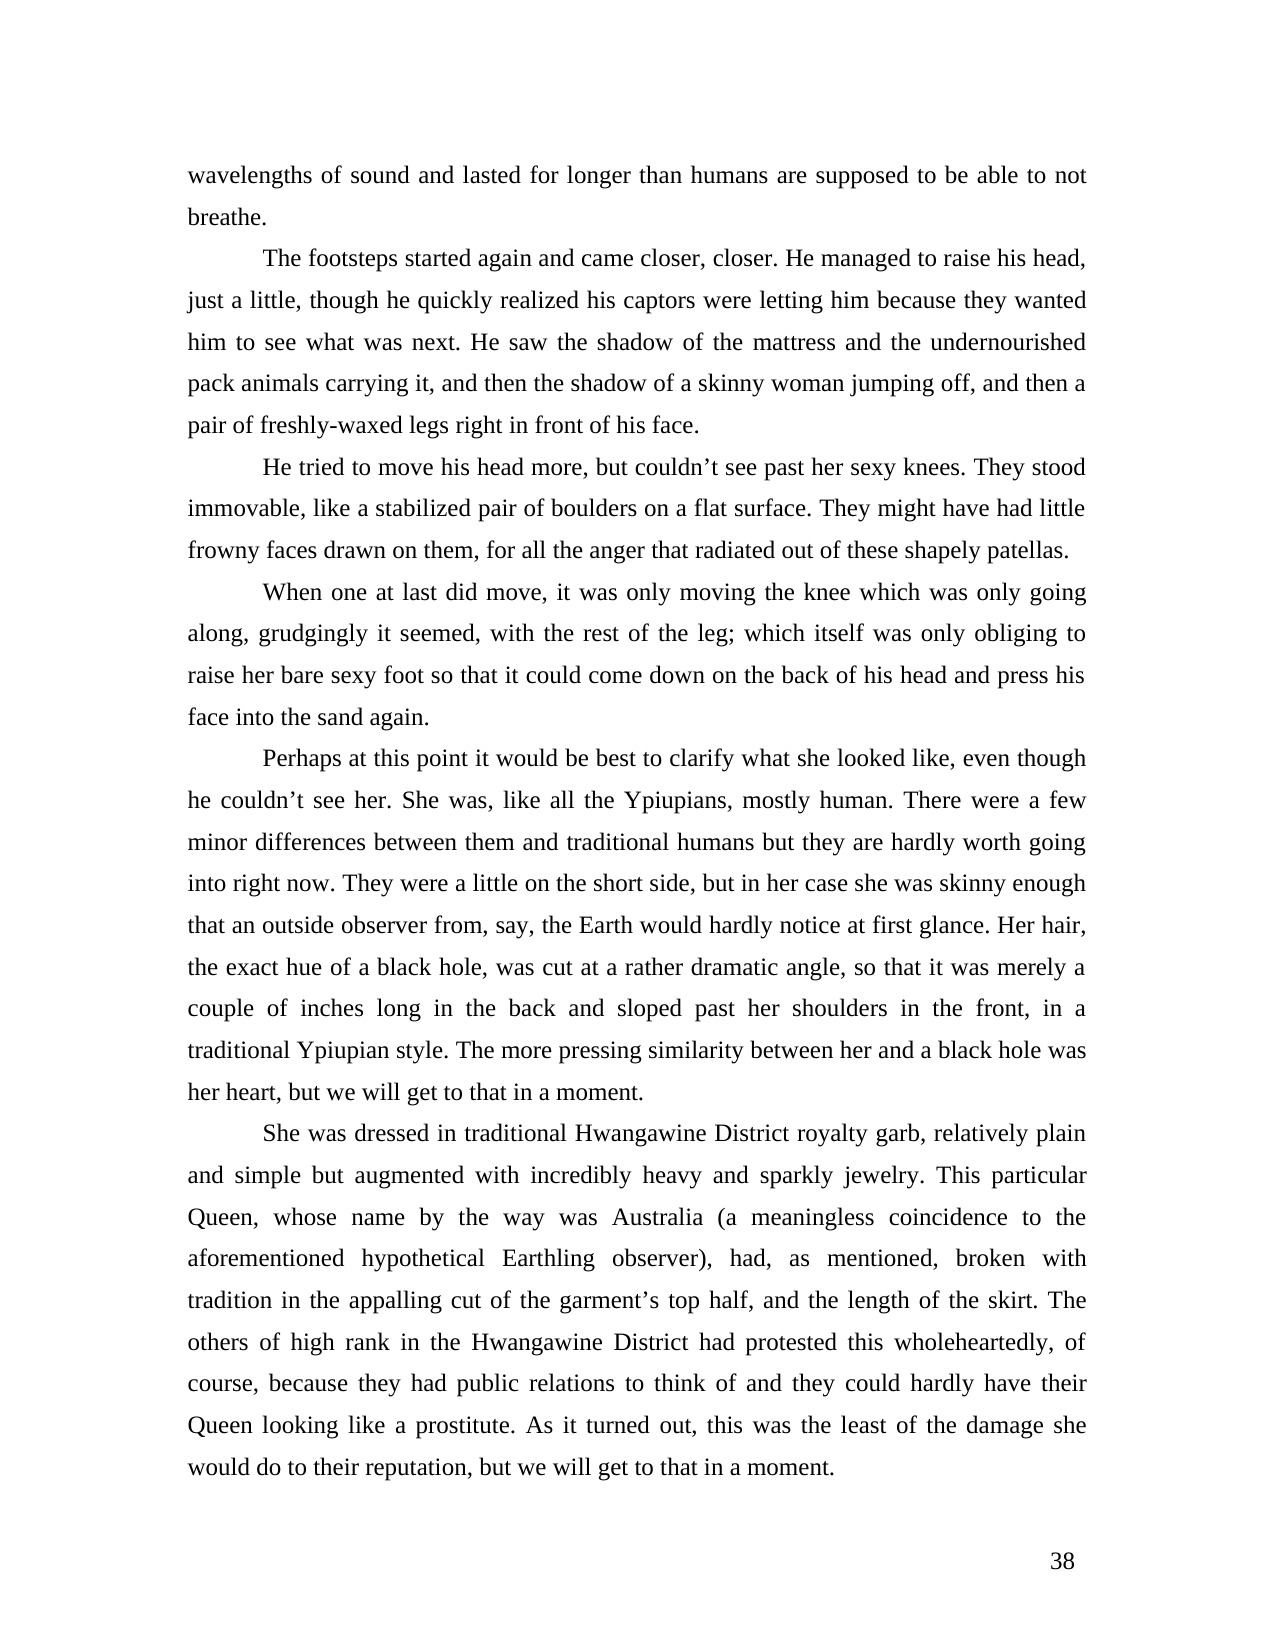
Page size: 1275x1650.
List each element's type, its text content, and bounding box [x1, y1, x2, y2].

text She was dressed in traditional Hwangawine District royalty garb, relatively plain and simple but augmented with incredibly heavy and sparkly jewelry. This particular Queen, whose name by the way was Australia (a meaningless coincidence to the aforementioned hypothetical Earthling observer), had, as mentioned, broken with tradition in the appalling cut of the garment’s top half, and the length of the skirt. The others of high rank in the Hwangawine District had protested this wholeheartedly, of course, because they had public relations to think of and they could hardly have their Queen looking like a prostitute. As it turned out, this was the least of the damage she would do to their reputation, but we will get to that in a moment. [187, 1108, 1087, 1483]
text The footsteps started again and came closer, closer. He managed to raise his head, just a little, though he quickly realized his captors were letting him because they wanted him to see what was next. He saw the shadow of the mattress and the undernourished pack animals carrying it, and then the shadow of a skinny woman jumping off, and then a pair of freshly-waxed legs right in front of his face. [187, 233, 1087, 442]
text He tried to move his head more, but couldn’t see past her sexy knees. They stood immovable, like a stabilized pair of boulders on a flat surface. They might have had little frowny faces drawn on them, for all the anger that radiated out of these shapely patellas. [187, 442, 1087, 567]
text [187, 150, 1087, 233]
text Perhaps at this point it would be best to clarify what she looked like, even though he couldn’t see her. She was, like all the Ypiupians, mostly human. There were a few minor differences between them and traditional humans but they are hardly worth going into right now. They were a little on the short side, but in her case she was skinny enough that an outside observer from, say, the Earth would hardly notice at first glance. Her hair, the exact hue of a black hole, was cut at a rather dramatic angle, so that it was merely a couple of inches long in the back and sloped past her shoulders in the front, in a traditional Ypiupian style. The more pressing similarity between her and a black hole was her heart, but we will get to that in a moment. [187, 733, 1087, 1108]
text When one at last did move, it was only moving the knee which was only going along, grudgingly it seemed, with the rest of the leg; which itself was only obliging to raise her bare sexy foot so that it could come down on the back of his head and press his face into the sand again. [187, 567, 1087, 733]
